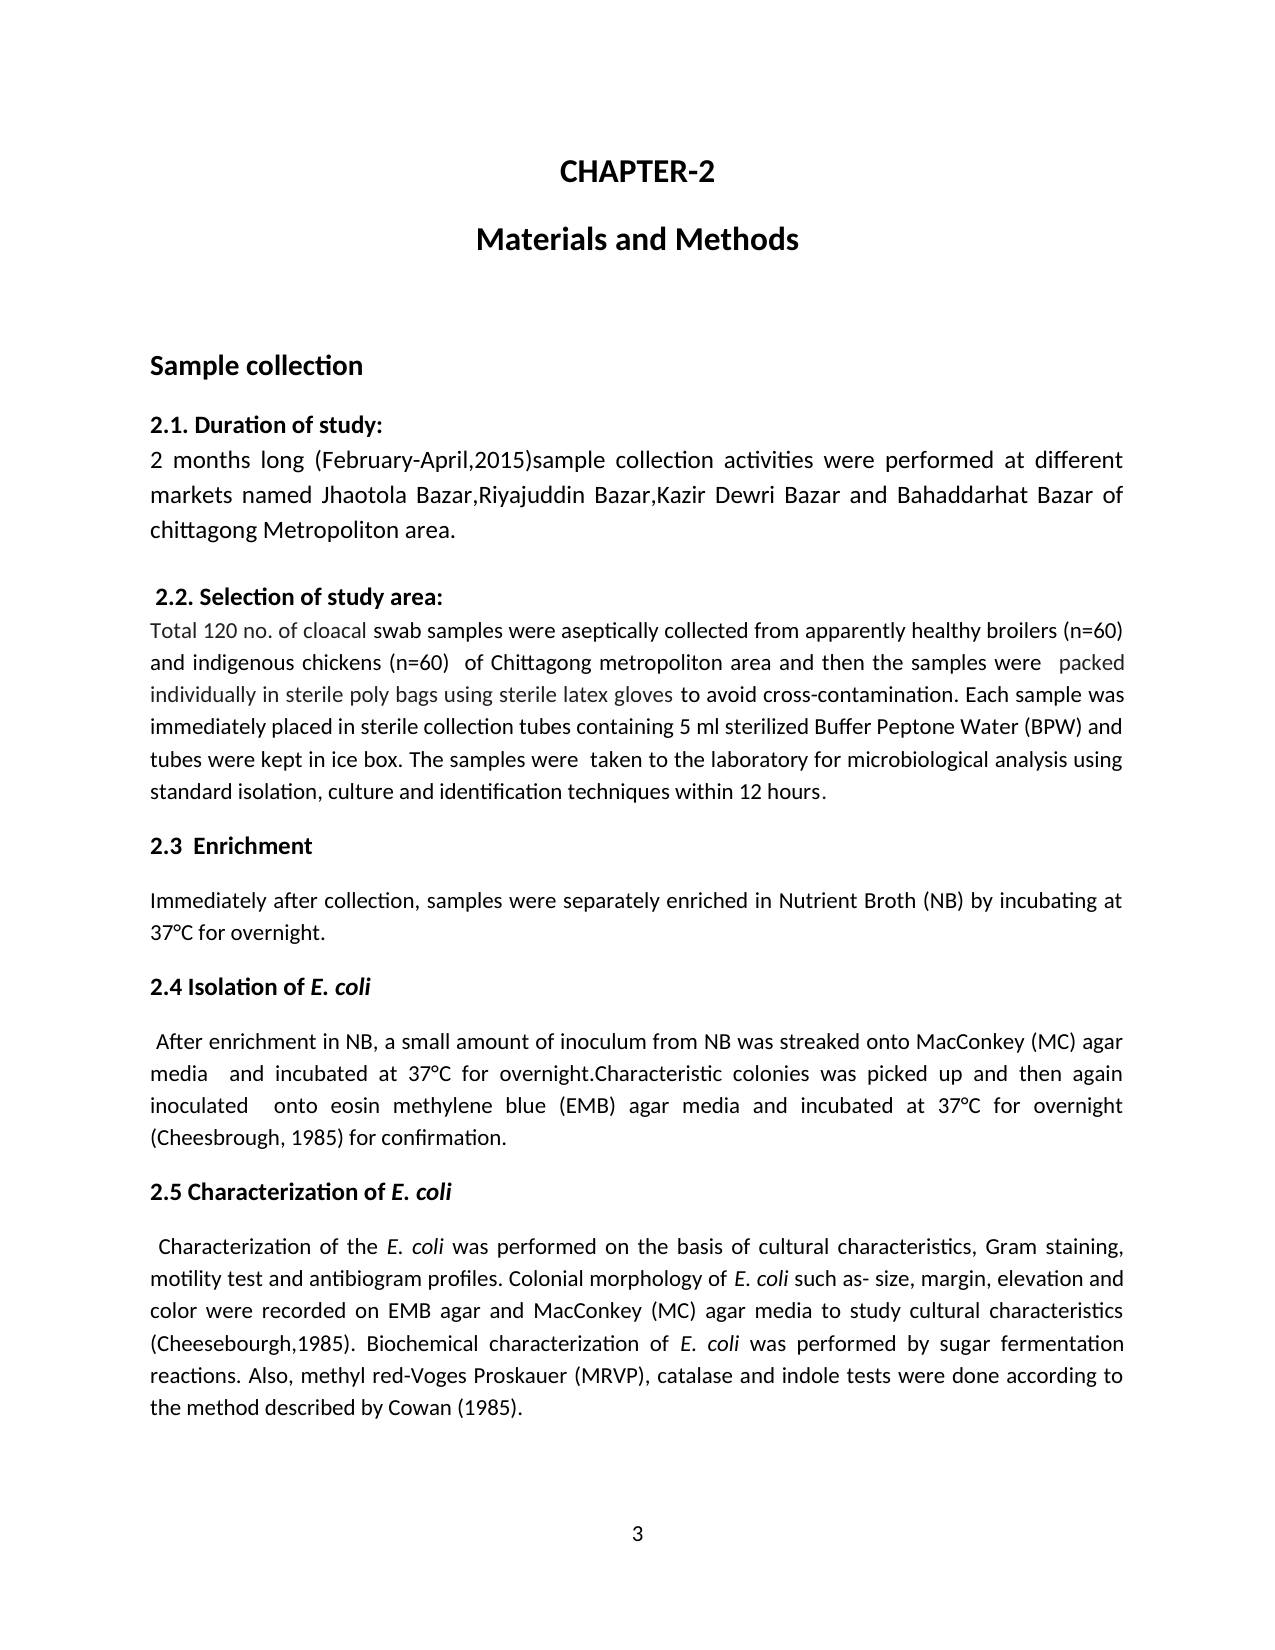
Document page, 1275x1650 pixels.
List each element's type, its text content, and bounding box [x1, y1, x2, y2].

text 2.4 Isolation of E. coli [150, 971, 1125, 1001]
text CHAPTER-2 [150, 150, 1125, 191]
text 2.2. Selection of study area: [150, 581, 1125, 611]
text Sample collection [150, 347, 1125, 383]
text Materials and Methods [150, 218, 1125, 258]
text 2.3 Enrichment [150, 830, 1125, 860]
text Total 120 no. of cloacal swab samples were aseptically collected from apparently healthy broilers (n=60) and indigenous chickens (n=60) of Chittagong metropoliton area and then the samples were packed individually in sterile poly bags using sterile latex gloves to avoid cross-contamination. Each sample was immediately placed in sterile collection tubes containing 5 ml sterilized Buffer Peptone Water (BPW) and tubes were kept in ice box. The samples were taken to the laboratory for microbiological analysis using standard isolation, culture and identification techniques within 12 hours. [150, 616, 1125, 805]
text 2 months long (February-April,2015)sample collection activities were performed at different markets named Jhaotola Bazar,Riyajuddin Bazar,Kazir Dewri Bazar and Bahaddarhat Bazar of chittagong Metropoliton area. [150, 444, 1125, 544]
text After enrichment in NB, a small amount of inoculum from NB was streaked onto MacConkey (MC) agar media and incubated at 37°C for overnight.Characteristic colonies was picked up and then again inoculated onto eosin methylene blue (EMB) agar media and incubated at 37°C for overnight (Cheesbrough, 1985) for confirmation. [150, 1027, 1125, 1151]
text 2.5 Characterization of E. coli [150, 1176, 1125, 1207]
text Characterization of the E. coli was performed on the basis of cultural characteristics, Gram staining, motility test and antibiogram profiles. Colonial morphology of E. coli such as- size, margin, elevation and color were recorded on EMB agar and MacConkey (MC) agar media to study cultural characteristics (Cheesebourgh,1985). Biochemical characterization of E. coli was performed by sugar fermentation reactions. Also, methyl red-Voges Proskauer (MRVP), catalase and indole tests were done according to the method described by Cowan (1985). [150, 1232, 1125, 1421]
text 2.1. Duration of study: [150, 409, 1125, 439]
text Immediately after collection, samples were separately enriched in Nutrient Broth (NB) by incubating at 37°C for overnight. [150, 886, 1125, 946]
